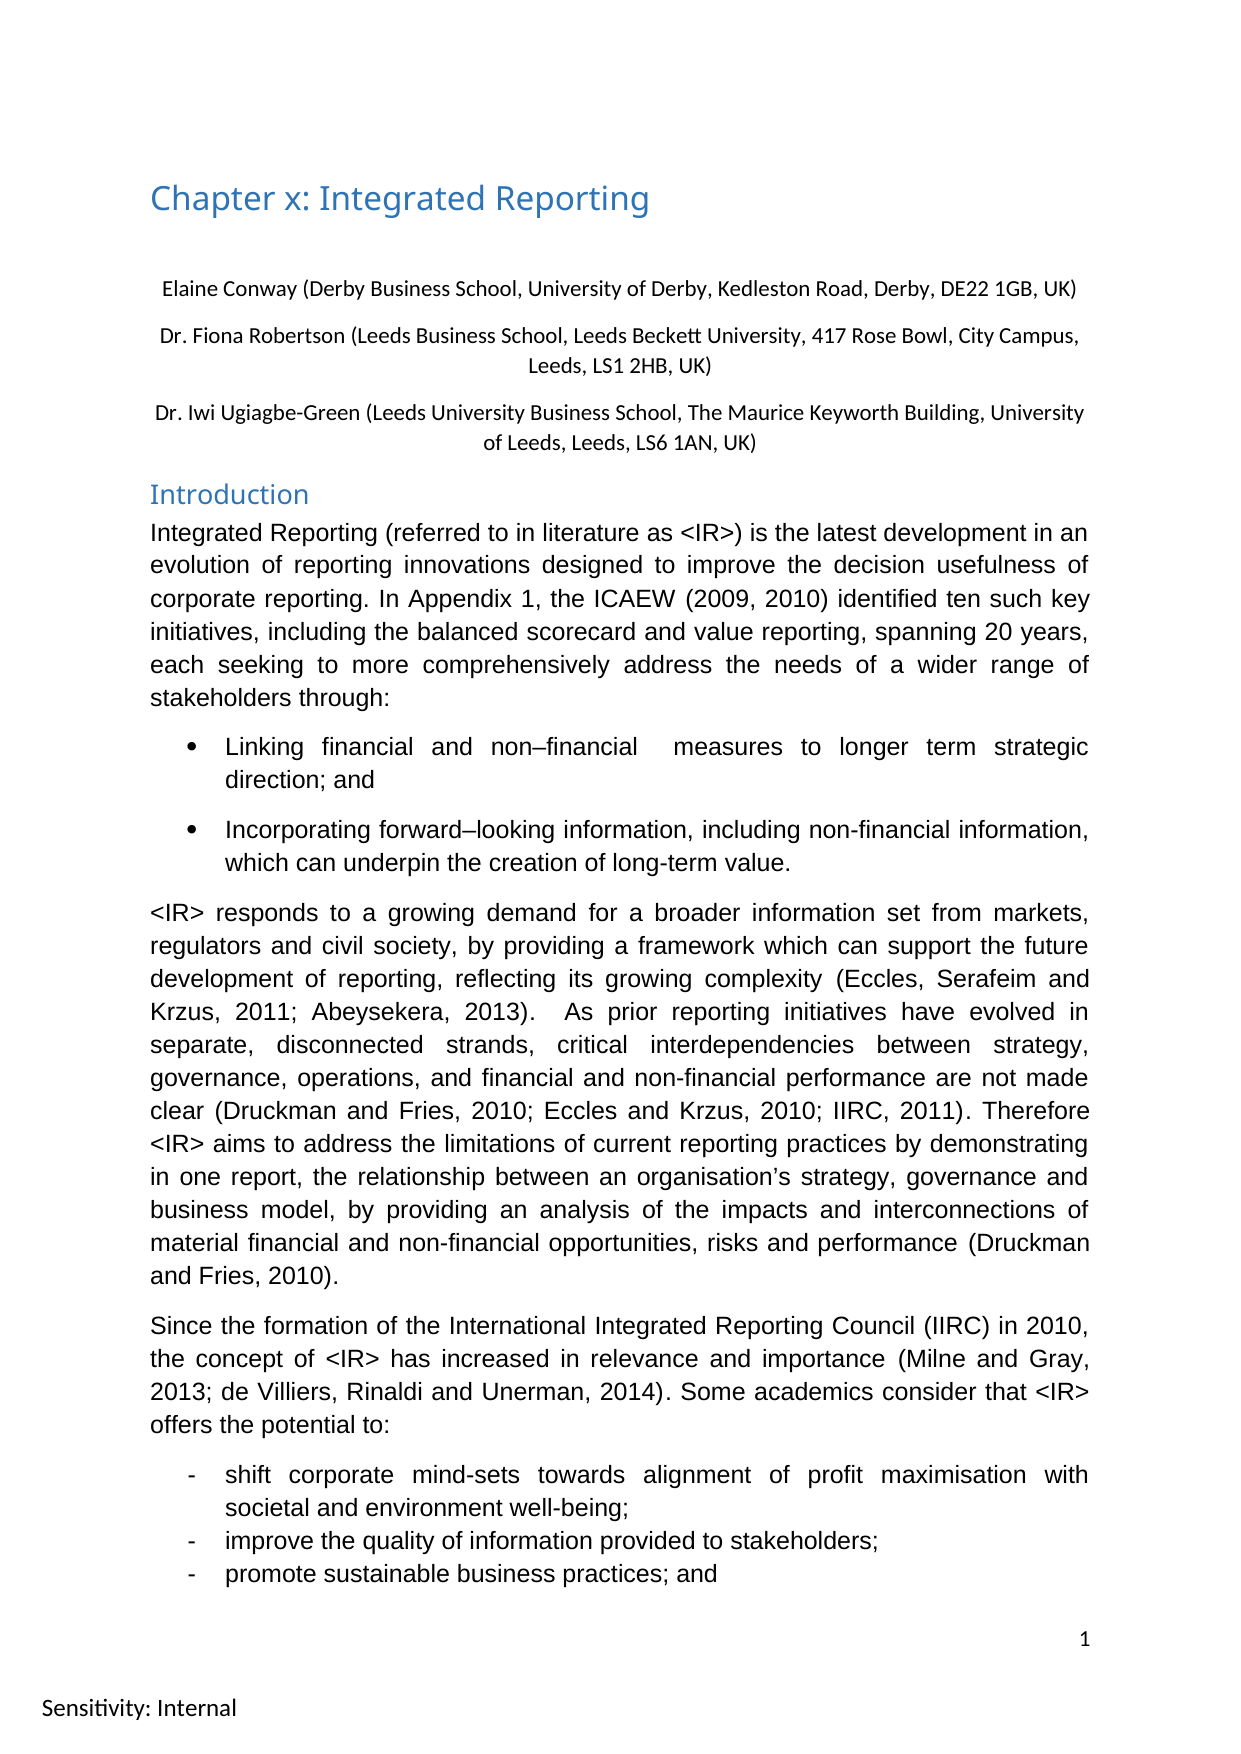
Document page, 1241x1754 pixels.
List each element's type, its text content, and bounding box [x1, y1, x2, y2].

text Dr. Fiona Robertson (Leeds Business School, Leeds Beckett University, 417 Rose Bowl, City Campus, Leeds, LS1 2HB, UK) [150, 321, 1090, 379]
subtitle Chapter x: Integrated Reporting [150, 175, 1090, 220]
text <IR> responds to a growing demand for a broader information set from markets, regulators and civil society, by providing a framework which can support the future development of reporting, reflecting its growing complexity (Eccles, Serafeim and Krzus, 2011; Abeysekera, 2013). As prior reporting initiatives have evolved in separate, disconnected strands, critical interdependencies between strategy, governance, operations, and financial and non-financial performance are not made clear (Druckman and Fries, 2010; Eccles and Krzus, 2010; IIRC, 2011). Therefore <IR> aims to address the limitations of current reporting practices by demonstrating in one report, the relationship between an organisation’s strategy, governance and business model, by providing an analysis of the impacts and interconnections of material financial and non-financial opportunities, risks and performance (Druckman and Fries, 2010). [150, 898, 1090, 1290]
text Since the formation of the International Integrated Reporting Council (IIRC) in 2010, the concept of <IR> has increased in relevance and importance (Milne and Gray, 2013; de Villiers, Rinaldi and Unerman, 2014). Some academics consider that <IR> offers the potential to: [150, 1311, 1090, 1439]
subtitle Introduction [150, 475, 1090, 512]
list Incorporating forward–looking information, including non-financial information, which can underpin the creation of long-term value. [187, 815, 1090, 877]
text Integrated Reporting (referred to in literature as <IR>) is the latest development in an evolution of reporting innovations designed to improve the decision usefulness of corporate reporting. In Appendix 1, the ICAEW (2009, 2010) identified ten such key initiatives, including the balanced scorecard and value reporting, spanning 20 years, each seeking to more comprehensively address the needs of a wider range of stakeholders through: [150, 517, 1090, 711]
list improve the quality of information provided to stakeholders; [187, 1526, 1090, 1554]
list Linking financial and non–financial measures to longer term strategic direction; and [187, 732, 1090, 794]
list shift corporate mind-sets towards alignment of proﬁt maximisation with societal and environment well-being; [187, 1459, 1090, 1521]
list promote sustainable business practices; and [187, 1559, 1090, 1587]
text Elaine Conway (Derby Business School, University of Derby, Kedleston Road, Derby, DE22 1GB, UK) [150, 274, 1090, 302]
text Dr. Iwi Ugiagbe-Green (Leeds University Business School, The Maurice Keyworth Building, University of Leeds, Leeds, LS6 1AN, UK) [150, 398, 1090, 456]
